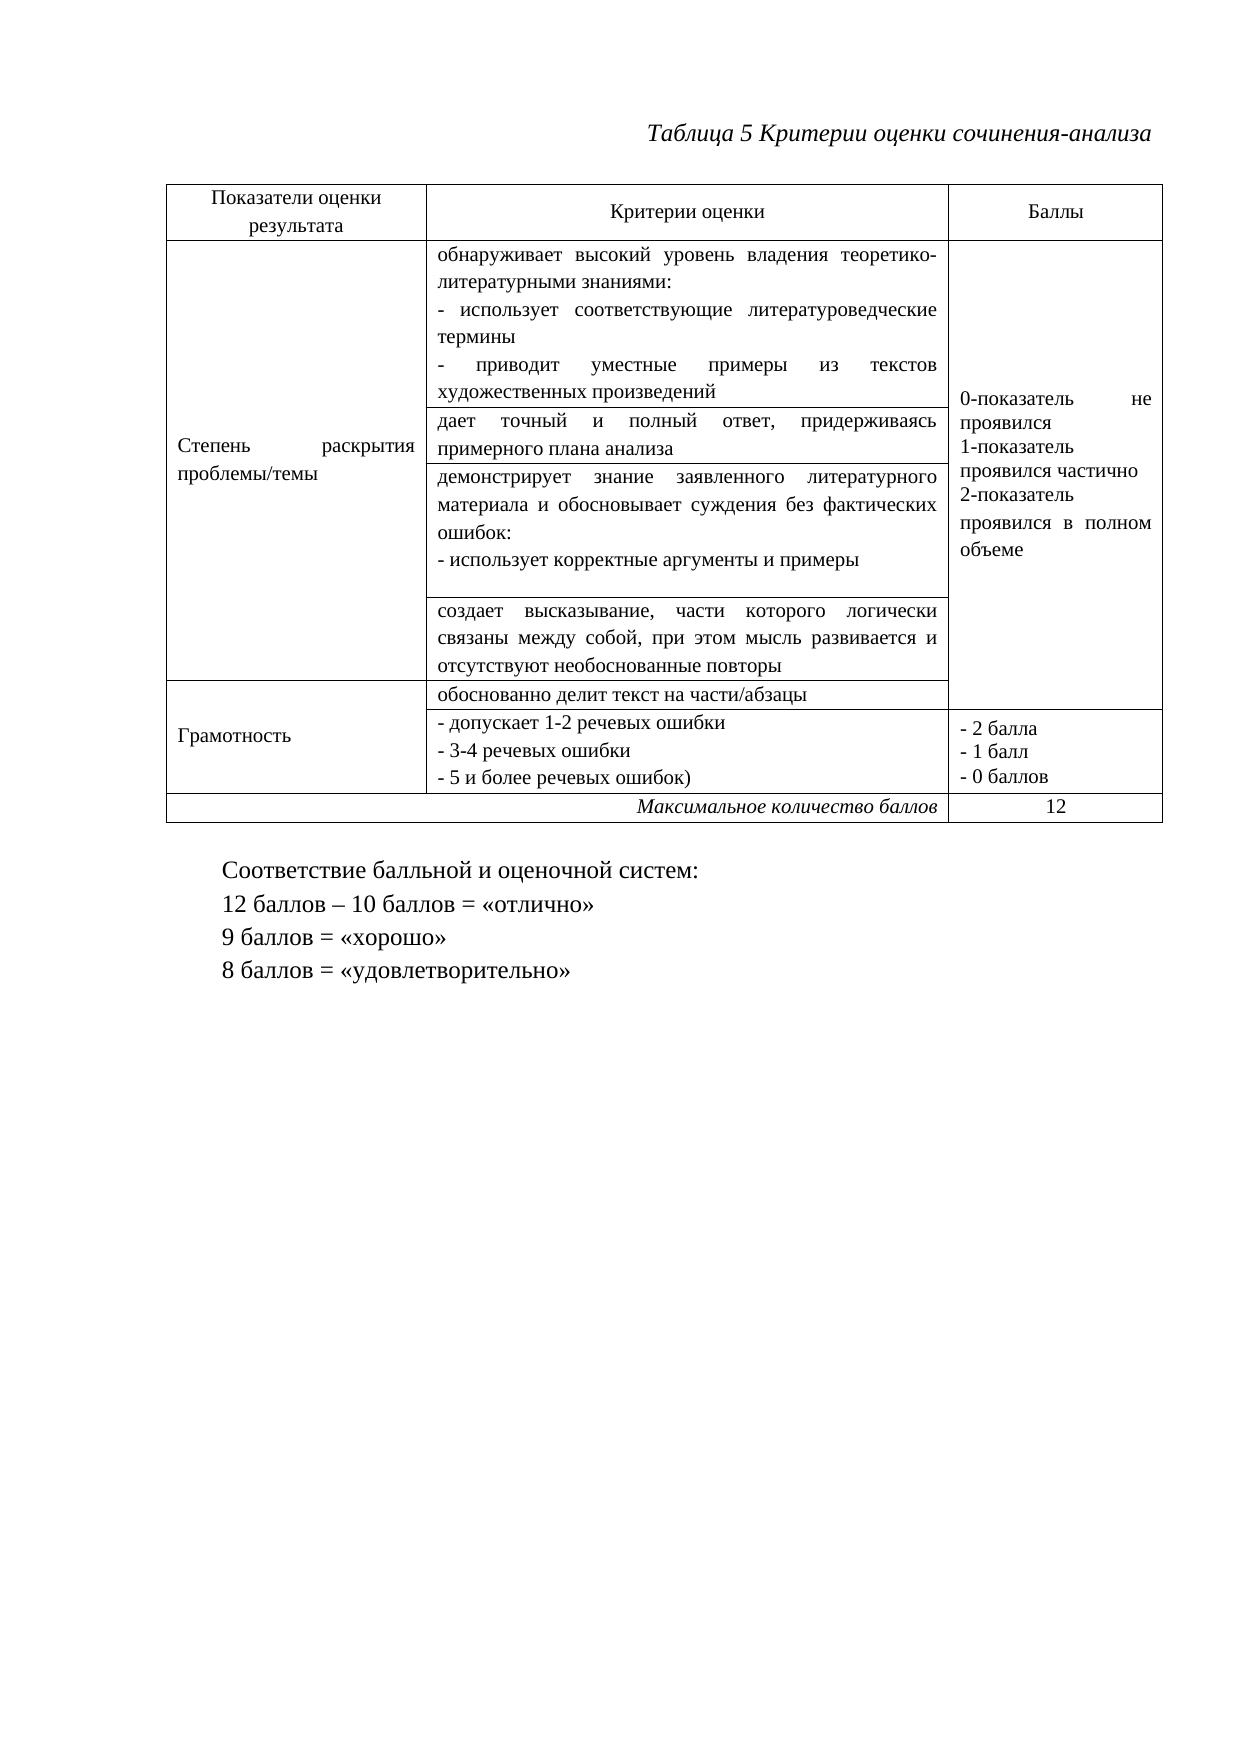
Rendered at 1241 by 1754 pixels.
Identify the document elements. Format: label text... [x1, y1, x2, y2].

table_cell 0-показатель не проявился 1-показатель проявился частично 2-показатель проявился в полном объеме [949, 241, 1162, 709]
table_cell - допускает 1-2 речевых ошибки - 3-4 речевых ошибки - 5 и более речевых ошибок) [427, 710, 948, 793]
table_cell создает высказывание, части которого логически связаны между собой, при этом мысль развивается и отсутствуют необоснованные повторы [427, 598, 948, 680]
text 12 баллов – 10 баллов = «отлично» [177, 889, 1152, 917]
table_header Критерии оценки [427, 185, 948, 240]
table_header Показатели оценки результата [167, 185, 426, 240]
text 8 баллов = «удовлетворительно» [177, 955, 1152, 983]
text 9 баллов = «хорошо» [177, 922, 1152, 950]
table_cell - 2 балла - 1 балл - 0 баллов [949, 710, 1162, 793]
table_cell обоснованно делит текст на части/абзацы [427, 681, 948, 709]
table_cell Грамотность [167, 681, 426, 793]
table_cell Максимальное количество баллов [167, 794, 948, 822]
table_header Баллы [949, 185, 1162, 240]
text Соответствие балльной и оценочной систем: [177, 856, 1152, 884]
table_cell 12 [949, 794, 1162, 822]
text Таблица 5 Критерии оценки сочинения-анализа [177, 118, 1152, 147]
table_cell Степень раскрытия проблемы/темы [167, 241, 426, 680]
table_cell обнаруживает высокий уровень владения теоретико-литературными знаниями: - использует соответствующие литературоведческие термины - приводит уместные примеры из текстов художественных произведений [427, 241, 948, 407]
table_cell демонстрирует знание заявленного литературного материала и обосновывает суждения без фактических ошибок: - использует корректные аргументы и примеры [427, 464, 948, 597]
table_cell дает точный и полный ответ, придерживаясь примерного плана анализа [427, 408, 948, 463]
